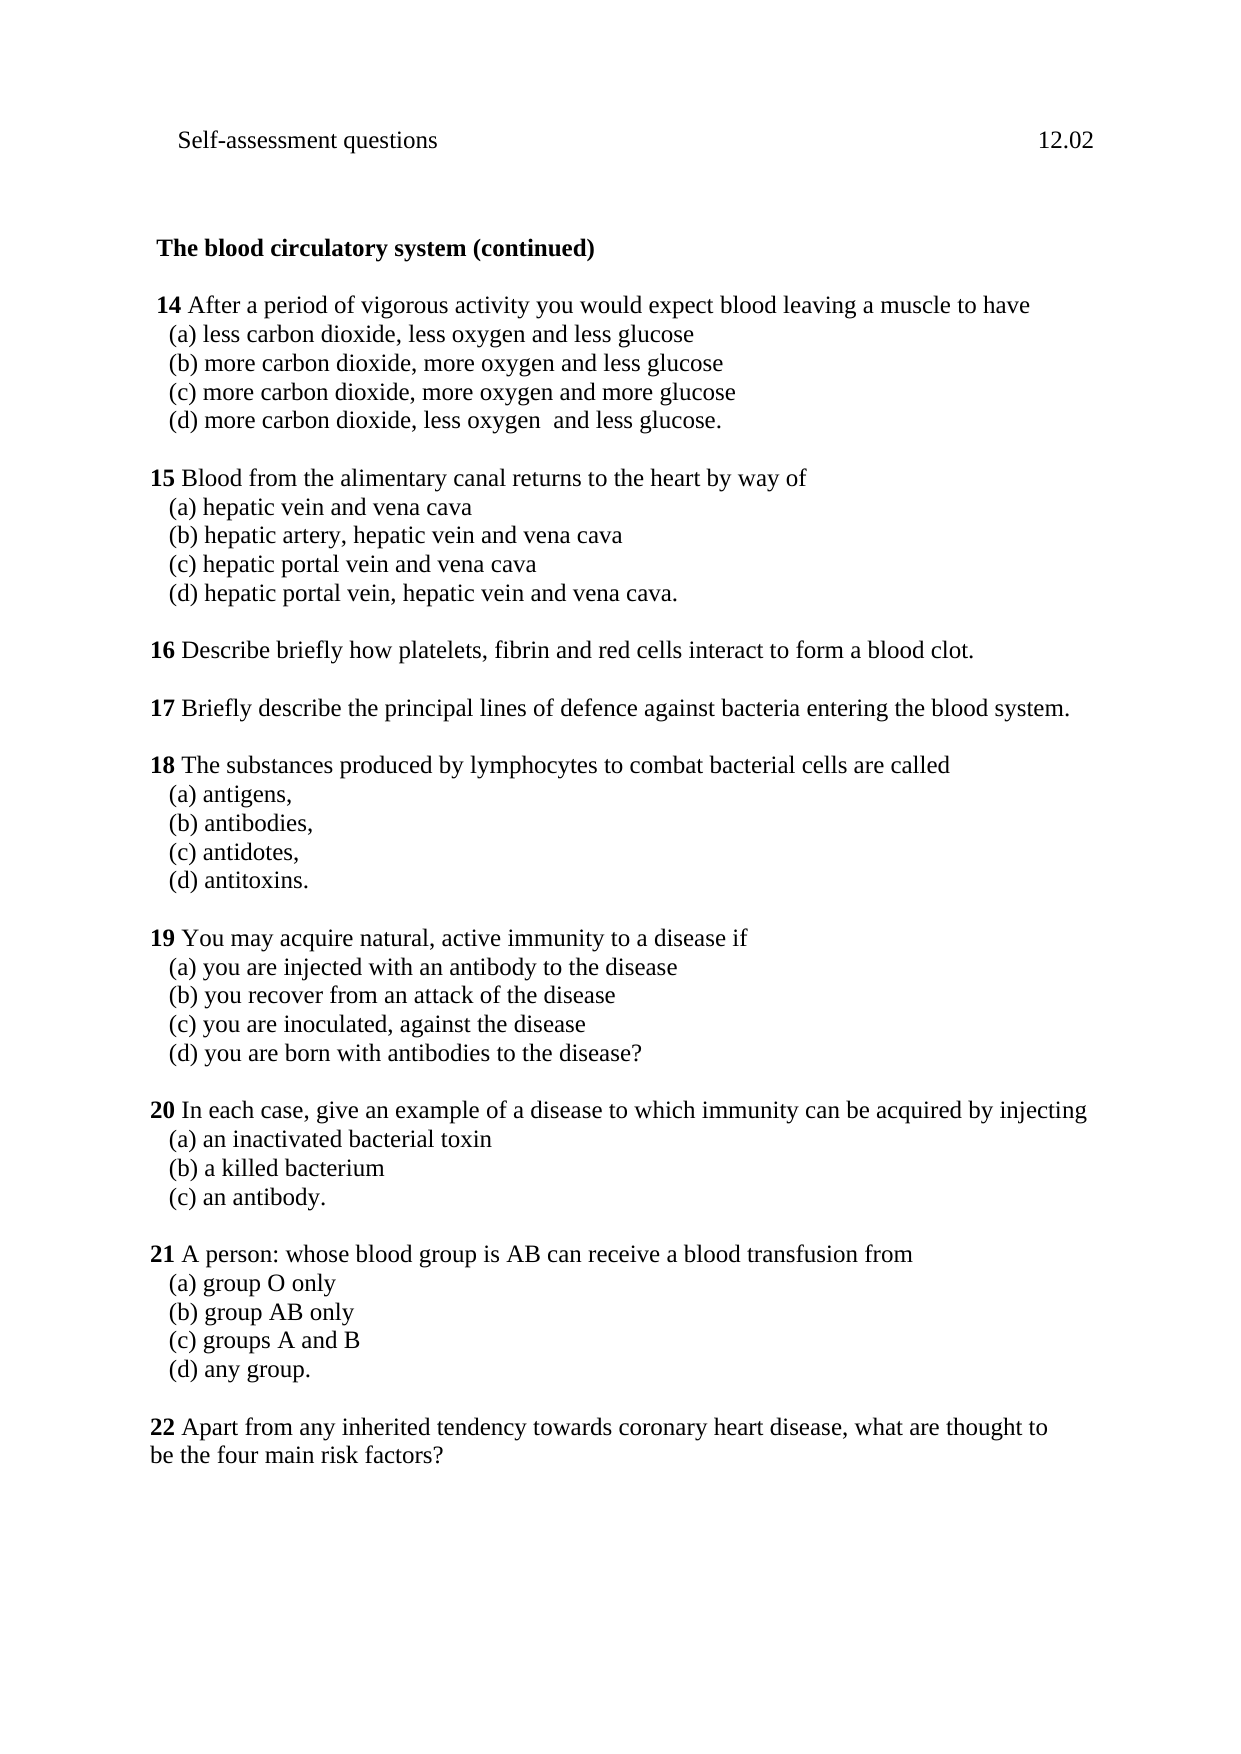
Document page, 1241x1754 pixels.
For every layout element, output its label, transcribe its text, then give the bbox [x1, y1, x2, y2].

text (d) any group. [150, 1354, 1122, 1383]
text 22 Apart from any inherited tendency towards coronary heart disease, what are thought to [150, 1412, 1122, 1441]
text (a) an inactivated bacterial toxin [150, 1124, 1122, 1153]
text be the four main risk factors? [150, 1441, 1122, 1469]
text (d) antitoxins. [150, 866, 1122, 894]
text (d) more carbon dioxide, less oxygen and less glucose. [150, 406, 1122, 434]
text (b) more carbon dioxide, more oxygen and less glucose [150, 348, 1122, 377]
text (c) hepatic portal vein and vena cava [150, 549, 1122, 578]
text 17 Briefly describe the principal lines of defence against bacteria entering the blood system. [150, 693, 1122, 722]
text (a) hepatic vein and vena cava [150, 492, 1122, 521]
text (c) groups A and B [150, 1326, 1122, 1354]
text (b) antibodies, [150, 808, 1122, 837]
text (b) hepatic artery, hepatic vein and vena cava [150, 521, 1122, 549]
text (a) you are injected with an antibody to the disease [150, 952, 1122, 981]
text (c) more carbon dioxide, more oxygen and more glucose [150, 377, 1122, 406]
text (b) a killed bacterium [150, 1153, 1122, 1182]
text (c) you are inoculated, against the disease [150, 1009, 1122, 1038]
text 15 Blood from the alimentary canal returns to the heart by way of [150, 463, 1122, 492]
text (b) group AB only [150, 1297, 1122, 1326]
text (c) antidotes, [150, 837, 1122, 866]
text 18 The substances produced by lymphocytes to combat bacterial cells are called [150, 751, 1122, 779]
text (a) antigens, [150, 779, 1122, 808]
text 14 After a period of vigorous activity you would expect blood leaving a muscle to have [150, 291, 1122, 319]
text 21 A person: whose blood group is AB can receive a blood transfusion from [150, 1239, 1122, 1268]
text (d) hepatic portal vein, hepatic vein and vena cava. [150, 578, 1122, 607]
text The blood circulatory system (continued) [150, 233, 1122, 262]
text (a) group O only [150, 1268, 1122, 1297]
text 19 You may acquire natural, active immunity to a disease if [150, 923, 1122, 952]
text (b) you recover from an attack of the disease [150, 981, 1122, 1009]
text (a) less carbon dioxide, less oxygen and less glucose [150, 319, 1122, 348]
text (c) an antibody. [150, 1182, 1122, 1211]
text (d) you are born with antibodies to the disease? [150, 1038, 1122, 1067]
text 16 Describe briefly how platelets, fibrin and red cells interact to form a blood clot. [150, 636, 1122, 664]
text 20 In each case, give an example of a disease to which immunity can be acquired by injecting [150, 1096, 1122, 1124]
